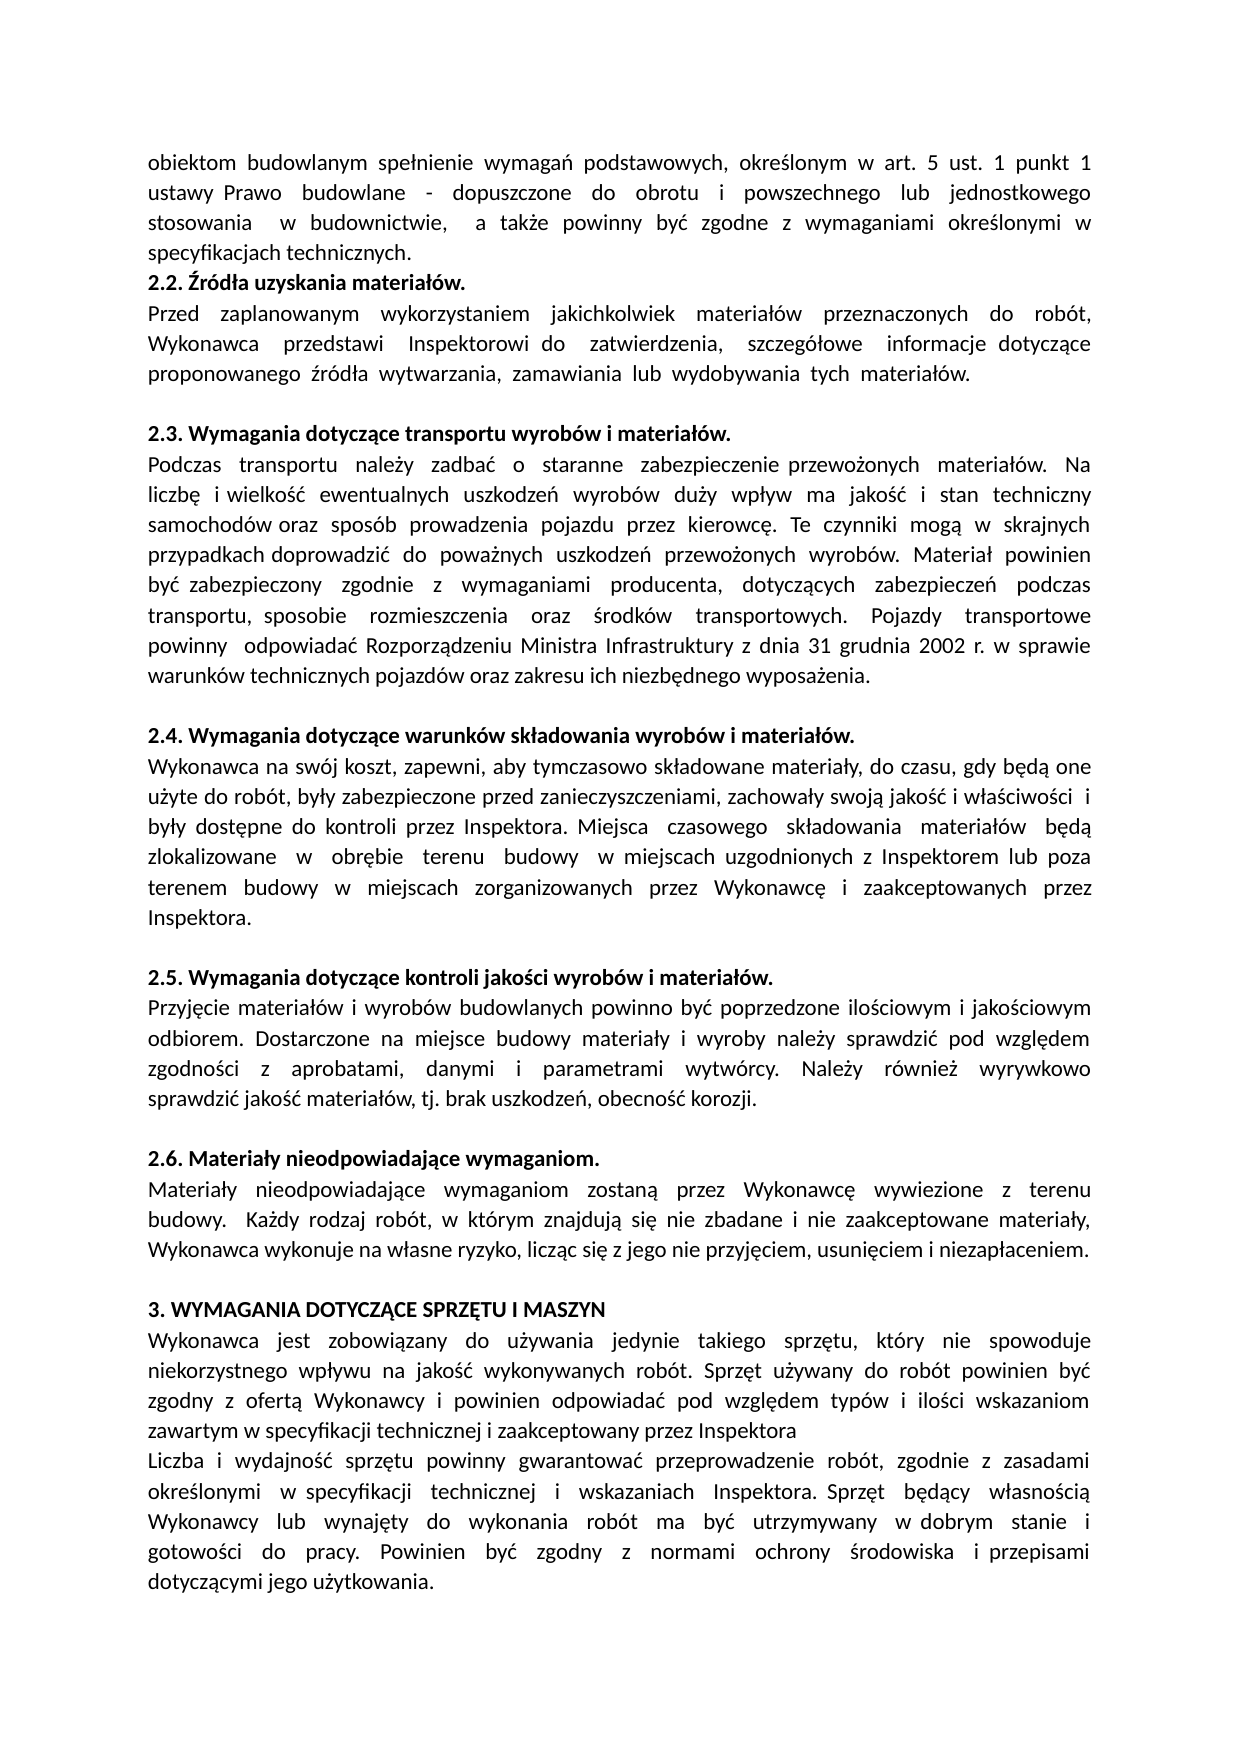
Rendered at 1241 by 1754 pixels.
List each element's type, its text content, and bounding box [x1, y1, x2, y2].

text Przed zaplanowanym wykorzystaniem jakichkolwiek materiałów przeznaczonych do robót, Wykonawca przedstawi Inspektorowi do zatwierdzenia, szczegółowe informacje dotyczące proponowanego źródła wytwarzania, zamawiania lub wydobywania tych materiałów. [148, 299, 1093, 387]
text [148, 148, 1093, 266]
text Wykonawca jest zobowiązany do używania jedynie takiego sprzętu, który nie spowoduje niekorzystnego wpływu na jakość wykonywanych robót. Sprzęt używany do robót powinien być zgodny z ofertą Wykonawcy i powinien odpowiadać pod względem typów i ilości wskazaniom zawartym w specyfikacji technicznej i zaakceptowany przez Inspektora [148, 1326, 1093, 1444]
text Przyjęcie materiałów i wyrobów budowlanych powinno być poprzedzone ilościowym i jakościowym odbiorem. Dostarczone na miejsce budowy materiały i wyroby należy sprawdzić pod względem zgodności z aprobatami, danymi i parametrami wytwórcy. Należy również wyrywkowo sprawdzić jakość materiałów, tj. brak uszkodzeń, obecność korozji. [148, 993, 1093, 1112]
text Liczba i wydajność sprzętu powinny gwarantować przeprowadzenie robót, zgodnie z zasadami określonymi w specyfikacji technicznej i wskazaniach Inspektora. Sprzęt będący własnością Wykonawcy lub wynajęty do wykonania robót ma być utrzymywany w dobrym stanie i gotowości do pracy. Powinien być zgodny z normami ochrony środowiska i przepisami dotyczącymi jego użytkowania. [148, 1447, 1093, 1595]
text Podczas transportu należy zadbać o staranne zabezpieczenie przewożonych materiałów. Na liczbę i wielkość ewentualnych uszkodzeń wyrobów duży wpływ ma jakość i stan techniczny samochodów oraz sposób prowadzenia pojazdu przez kierowcę. Te czynniki mogą w skrajnych przypadkach doprowadzić do poważnych uszkodzeń przewożonych wyrobów. Materiał powinien być zabezpieczony zgodnie z wymaganiami producenta, dotyczących zabezpieczeń podczas transportu, sposobie rozmieszczenia oraz środków transportowych. Pojazdy transportowe powinny odpowiadać Rozporządzeniu Ministra Infrastruktury z dnia 31 grudnia 2002 r. w sprawie warunków technicznych pojazdów oraz zakresu ich niezbędnego wyposażenia. [148, 450, 1093, 689]
text 2.5. Wymagania dotyczące kontroli jakości wyrobów i materiałów. [148, 963, 1093, 991]
text Materiały nieodpowiadające wymaganiom zostaną przez Wykonawcę wywiezione z terenu budowy. Każdy rodzaj robót, w którym znajdują się nie zbadane i nie zaakceptowane materiały, Wykonawca wykonuje na własne ryzyko, licząc się z jego nie przyjęciem, usunięciem i niezapłaceniem. [148, 1175, 1093, 1263]
text 3. WYMAGANIA DOTYCZĄCE SPRZĘTU I MASZYN [148, 1296, 1093, 1323]
text 2.2. Źródła uzyskania materiałów. [148, 268, 1093, 296]
text Wykonawca na swój koszt, zapewni, aby tymczasowo składowane materiały, do czasu, gdy będą one użyte do robót, były zabezpieczone przed zanieczyszczeniami, zachowały swoją jakość i właściwości i były dostępne do kontroli przez Inspektora. Miejsca czasowego składowania materiałów będą zlokalizowane w obrębie terenu budowy w miejscach uzgodnionych z Inspektorem lub poza terenem budowy w miejscach zorganizowanych przez Wykonawcę i zaakceptowanych przez Inspektora. [148, 752, 1093, 931]
text 2.6. Materiały nieodpowiadające wymaganiom. [148, 1144, 1093, 1172]
text 2.3. Wymagania dotyczące transportu wyrobów i materiałów. [148, 419, 1093, 447]
text 2.4. Wymagania dotyczące warunków składowania wyrobów i materiałów. [148, 722, 1093, 749]
